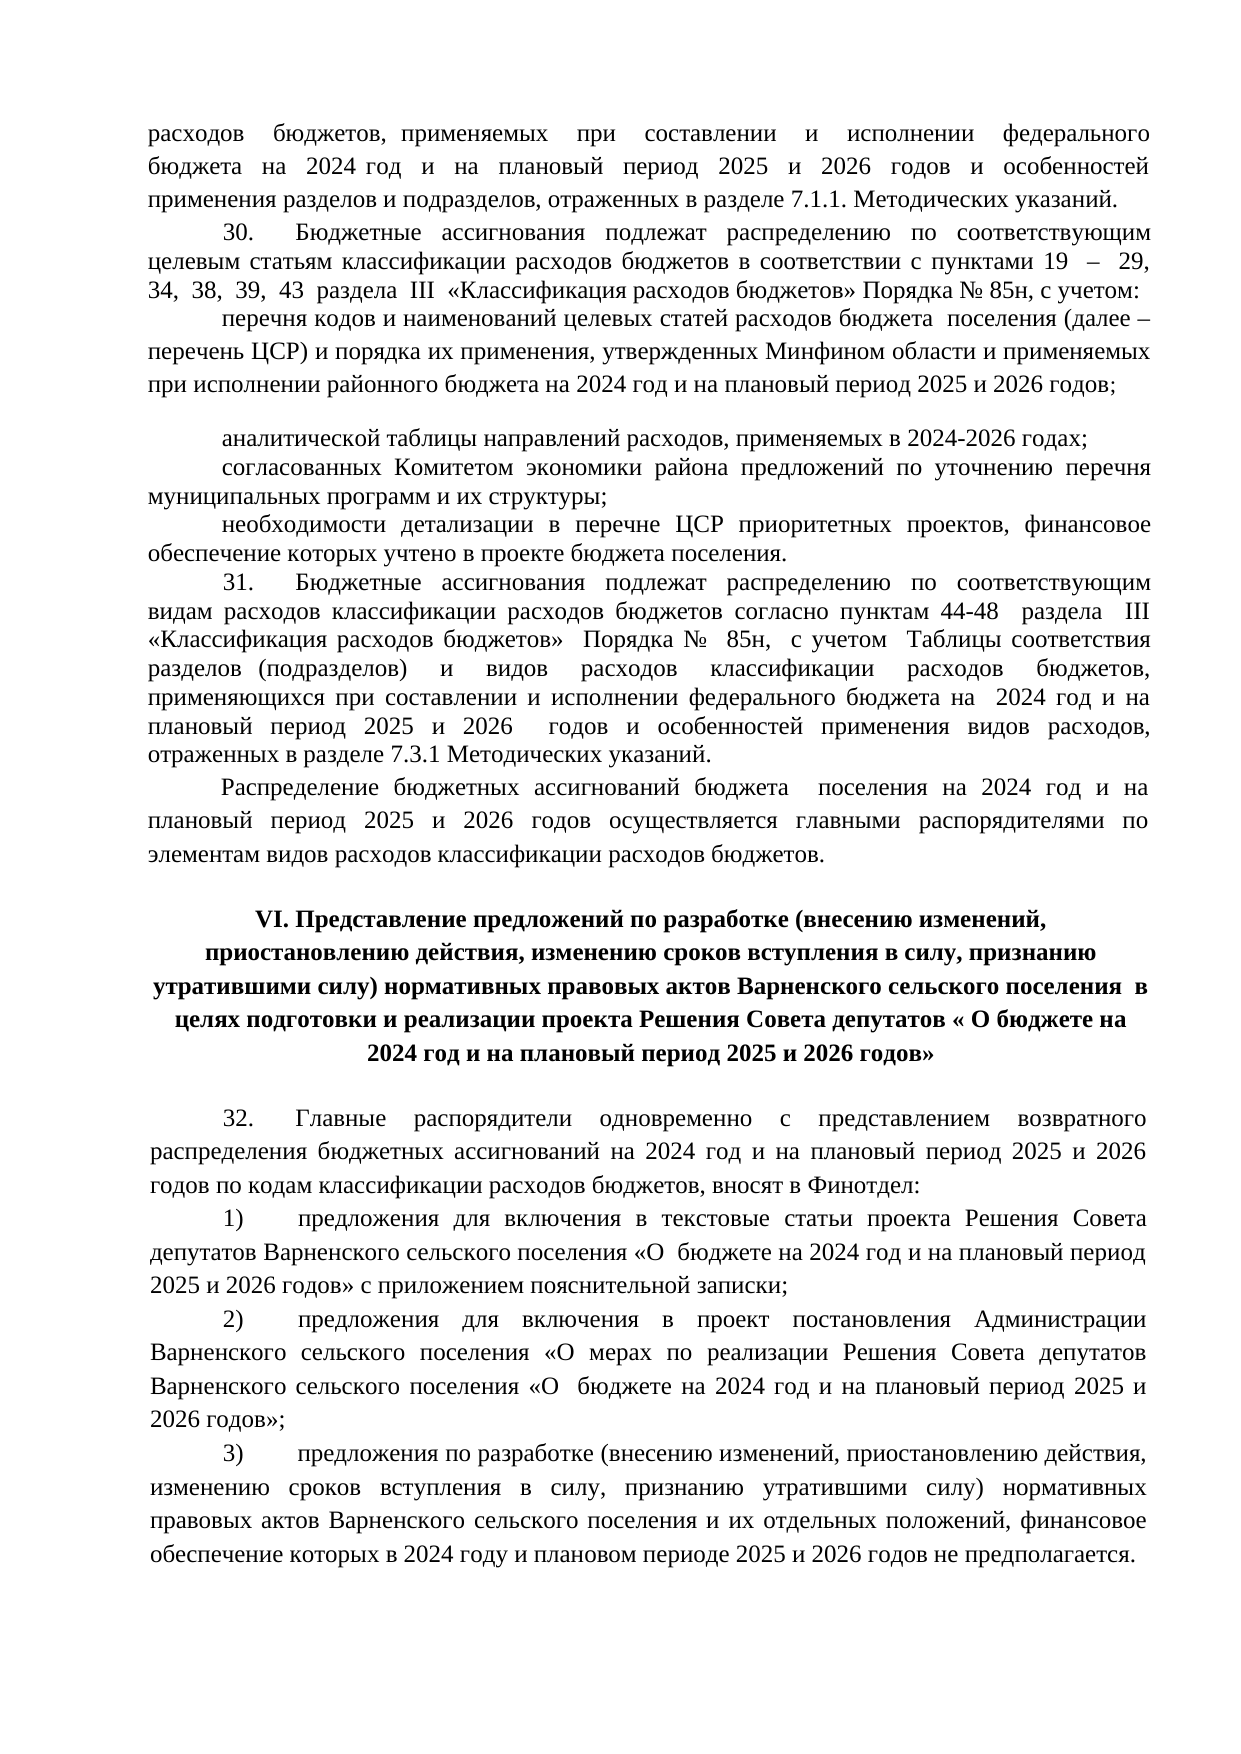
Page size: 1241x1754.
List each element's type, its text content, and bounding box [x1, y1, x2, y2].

list Бюджетные ассигнования подлежат распределению по соответствующим целевым статьям классификации расходов бюджетов в соответствии с пунктами 19 – 29, 34, 38, 39, 43 раздела III «Классификация расходов бюджетов» Порядка № 85н, с учетом: [148, 217, 1152, 303]
list аналитической таблицы направлений расходов, применяемых в 2024-2026 годах; [148, 423, 1152, 452]
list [148, 118, 1152, 213]
list предложения для включения в проект постановления Администрации Варненского сельского поселения «О мерах по реализации Решения Совета депутатов Варненского сельского поселения «О бюджете на 2024 год и на плановый период 2025 и 2026 годов»; [150, 1300, 1147, 1434]
list необходимости детализации в перечне ЦСР приоритетных проектов, финансовое обеспечение которых учтено в проекте бюджета поселения. [148, 509, 1152, 567]
text Распределение бюджетных ассигнований бюджета поселения на 2024 год и на плановый период 2025 и 2026 годов осуществляется главными распорядителями по элементам видов расходов классификации расходов бюджетов. [148, 768, 1149, 869]
list предложения для включения в текстовые статьи проекта Решения Совета депутатов Варненского сельского поселения «О бюджете на 2024 год и на плановый период 2025 и 2026 годов» с приложением пояснительной записки; [150, 1200, 1147, 1300]
list согласованных Комитетом экономики района предложений по уточнению перечня муниципальных программ и их структуры; [148, 452, 1152, 509]
text VI. Представление предложений по разработке (внесению изменений, приостановлению действия, изменению сроков вступления в силу, признанию утратившими силу) нормативных правовых актов Варненского сельского поселения в целях подготовки и реализации проекта Решения Совета депутатов « О бюджете на 2024 год и на плановый период 2025 и 2026 годов» [150, 900, 1152, 1068]
list Главные распорядители одновременно с представлением возвратного распределения бюджетных ассигнований на 2024 год и на плановый период 2025 и 2026 годов по кодам классификации расходов бюджетов, вносят в Финотдел: [150, 1099, 1147, 1200]
list Бюджетные ассигнования подлежат распределению по соответствующим видам расходов классификации расходов бюджетов согласно пунктам 44-48 раздела III «Классификация расходов бюджетов» Порядка № 85н, с учетом Таблицы соответствия разделов (подразделов) и видов расходов классификации расходов бюджетов, применяющихся при составлении и исполнении федерального бюджета на 2024 год и на плановый период 2025 и 2026 годов и особенностей применения видов расходов, отраженных в разделе 7.3.1 Методических указаний. [148, 567, 1152, 768]
list предложения по разработке (внесению изменений, приостановлению действия, изменению сроков вступления в силу, признанию утратившими силу) нормативных правовых актов Варненского сельского поселения и их отдельных положений, финансовое обеспечение которых в 2024 году и плановом периоде 2025 и 2026 годов не предполагается. [150, 1434, 1147, 1569]
text перечня кодов и наименований целевых статей расходов бюджета поселения (далее – перечень ЦСР) и порядка их применения, утвержденных Минфином области и применяемых при исполнении районного бюджета на 2024 год и на плановый период 2025 и 2026 годов; [148, 303, 1152, 398]
